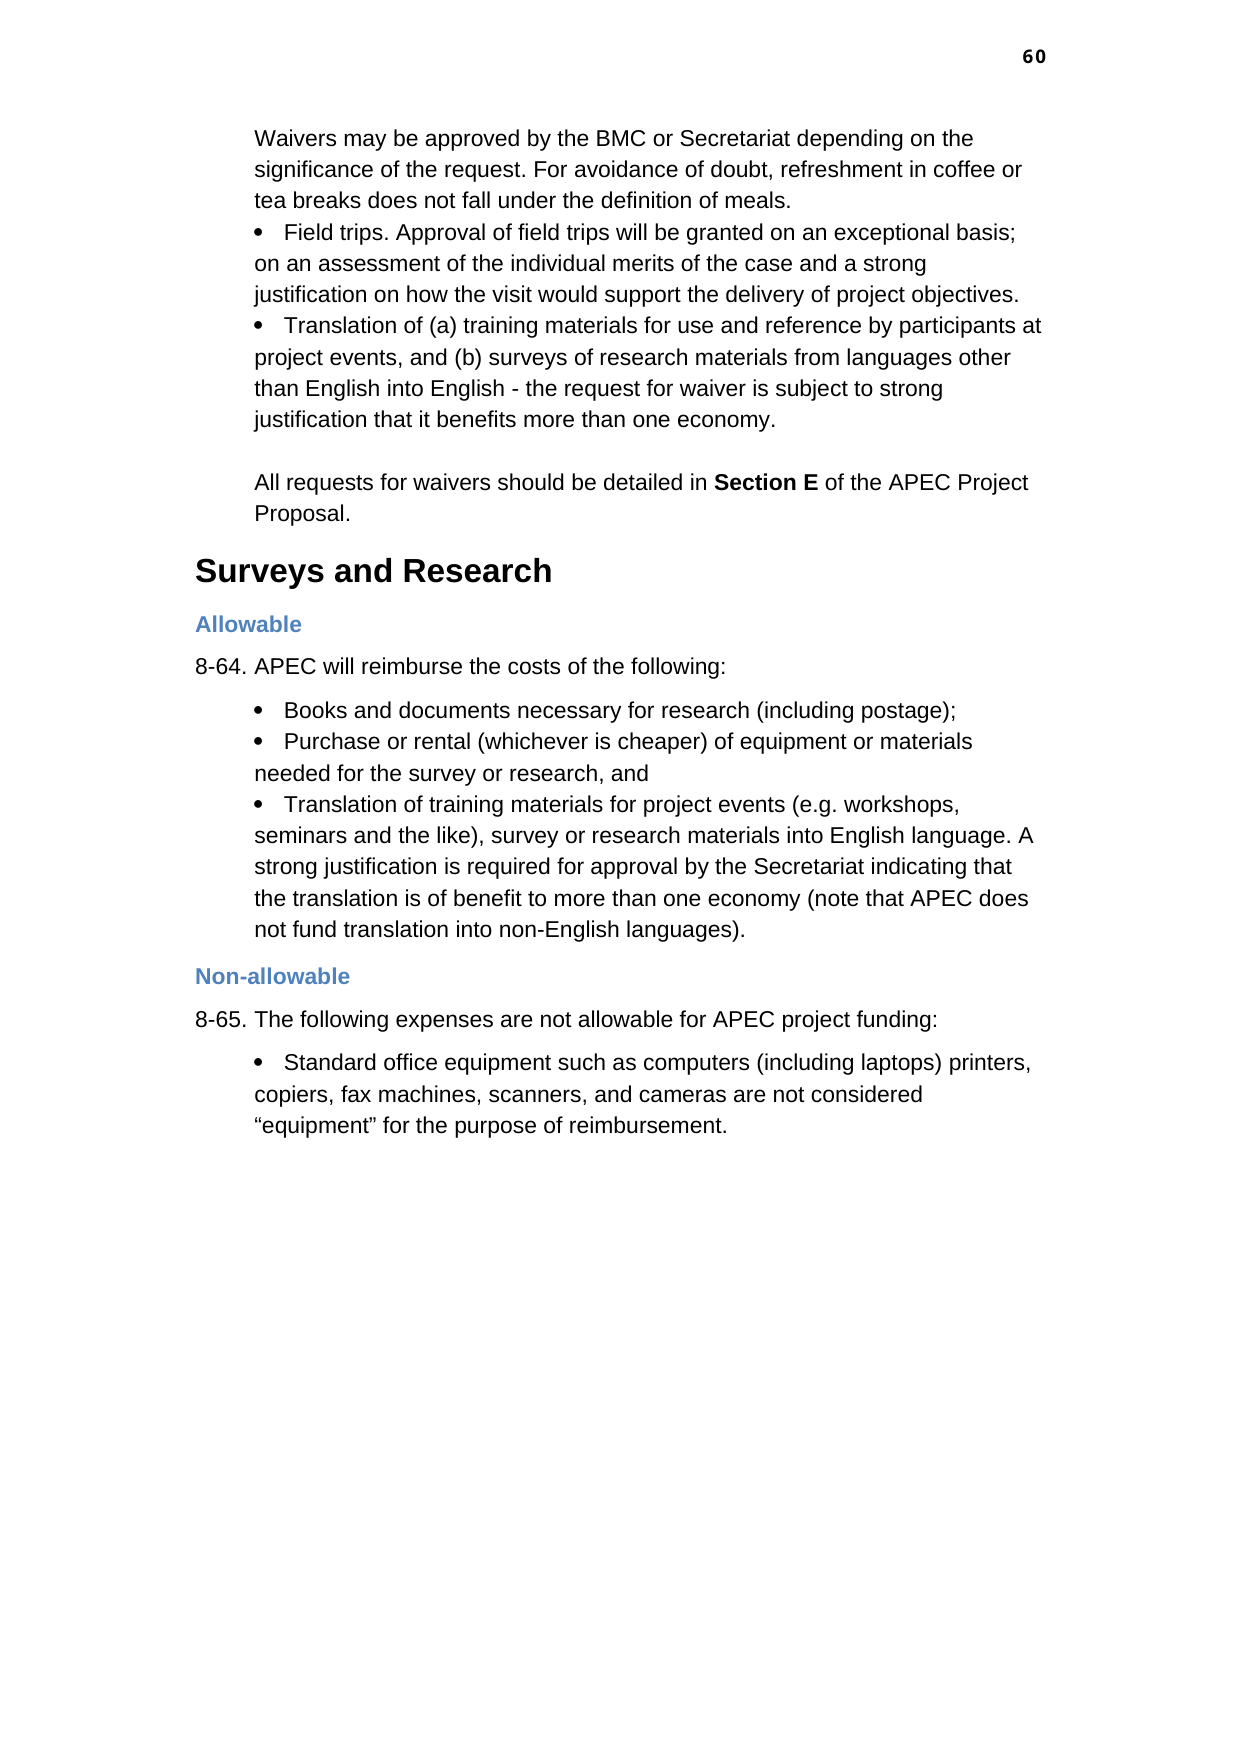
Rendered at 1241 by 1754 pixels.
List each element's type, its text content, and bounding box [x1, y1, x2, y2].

list Field trips. Approval of field trips will be granted on an exceptional basis; on an assessment of the individual merits of the case and a strong justification on how the visit would support the delivery of project objectives. [254, 214, 1045, 307]
list Translation of training materials for project events (e.g. workshops, seminars and the like), survey or research materials into English language. A strong justification is required for approval by the Secretariat indicating that the translation is of benefit to more than one economy (note that APEC does not fund translation into non-English languages). [254, 786, 1045, 942]
list Standard office equipment such as computers (including laptops) printers, copiers, fax machines, scanners, and cameras are not considered “equipment” for the purpose of reimbursement. [254, 1044, 1045, 1138]
list Books and documents necessary for research (including postage); [254, 692, 1045, 723]
list Purchase or rental (whichever is cheaper) of equipment or materials needed for the survey or research, and [254, 723, 1045, 786]
subtitle Surveys and Research [195, 551, 1045, 590]
list The following expenses are not allowable for APEC project funding: [195, 1006, 1045, 1032]
subtitle Allowable [195, 611, 1045, 637]
list APEC will reimburse the costs of the following: [195, 653, 1045, 679]
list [254, 120, 1045, 214]
list Translation of (a) training materials for use and reference by participants at project events, and (b) surveys of research materials from languages other than English into English - the request for waiver is subject to strong justification that it benefits more than one economy. [254, 307, 1045, 432]
text All requests for waivers should be detailed in Section E of the APEC Project Proposal. [254, 464, 1045, 526]
subtitle Non-allowable [195, 963, 1045, 989]
